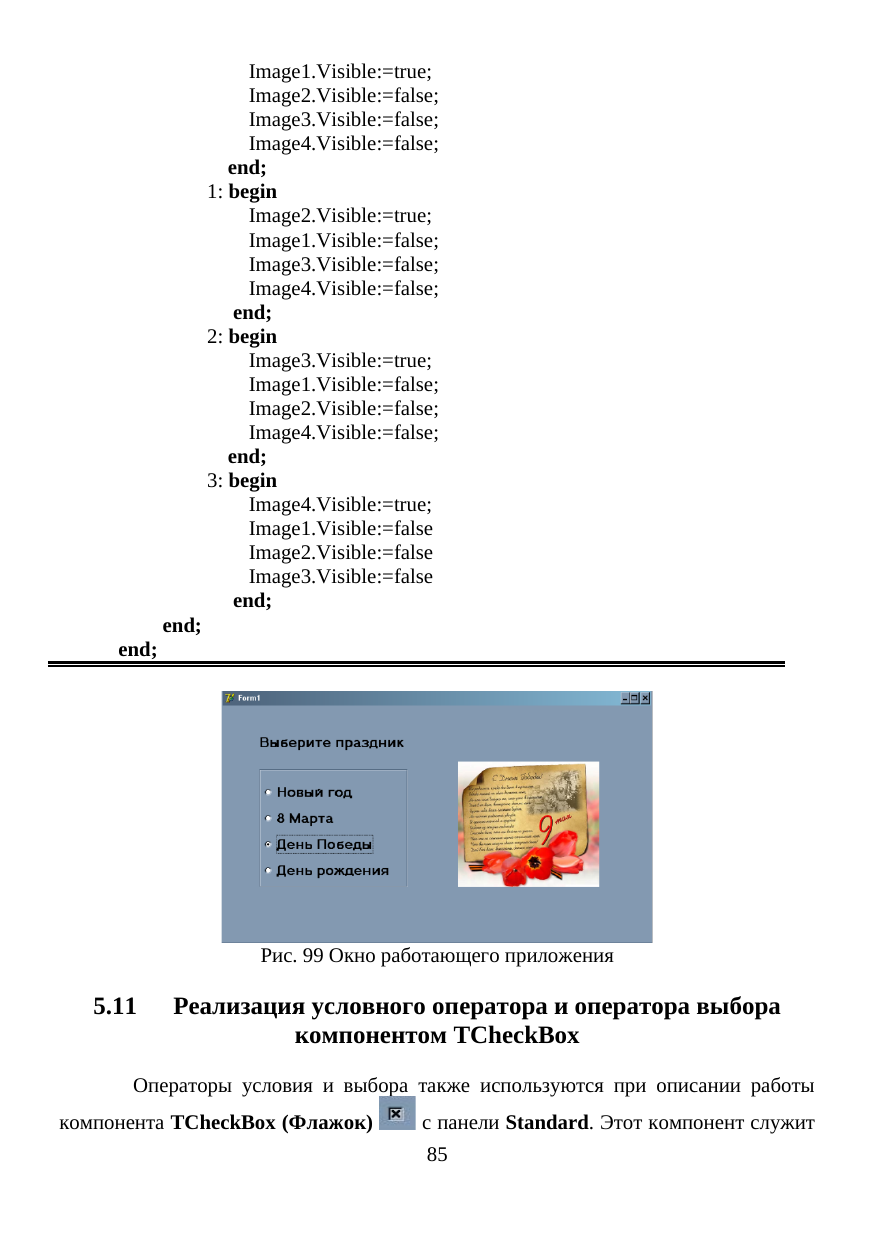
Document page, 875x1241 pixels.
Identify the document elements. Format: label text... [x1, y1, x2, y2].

table_cell end; [48, 444, 785, 468]
table_cell end; [48, 589, 785, 612]
table_cell end; [48, 613, 785, 637]
table_cell 3: begin [48, 468, 785, 492]
table_cell Image1.Visible:=false; [48, 228, 785, 252]
table_cell Image1.Visible:=true; [48, 59, 785, 83]
table_cell Image2.Visible:=false; [48, 83, 785, 107]
table_cell end; [48, 637, 785, 661]
picture [221, 691, 653, 943]
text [59, 1072, 815, 1134]
table_cell Image1.Visible:=false [48, 516, 785, 540]
table_cell Image4.Visible:=false; [48, 420, 785, 444]
table_cell end; [48, 155, 785, 179]
table_cell 2: begin [48, 324, 785, 348]
table_cell 1: begin [48, 179, 785, 203]
list Реализация условного оператора и оператора выбора [59, 991, 815, 1020]
table_cell Image3.Visible:=true; [48, 348, 785, 372]
table_cell Image4.Visible:=false; [48, 131, 785, 155]
table_cell Image2.Visible:=false; [48, 396, 785, 420]
text компонентом TCheckBox [59, 1020, 815, 1048]
table_cell Image2.Visible:=true; [48, 204, 785, 227]
text Рис. 99 Окно работающего приложения [59, 943, 815, 967]
table_cell Image3.Visible:=false; [48, 252, 785, 276]
table_cell Image3.Visible:=false [48, 564, 785, 588]
picture [379, 1096, 416, 1130]
table_cell Image2.Visible:=false [48, 540, 785, 564]
table_cell end; [48, 300, 785, 324]
table_cell Image4.Visible:=false; [48, 276, 785, 300]
table_cell Image4.Visible:=true; [48, 492, 785, 516]
table_cell Image1.Visible:=false; [48, 372, 785, 396]
table_cell Image3.Visible:=false; [48, 107, 785, 131]
